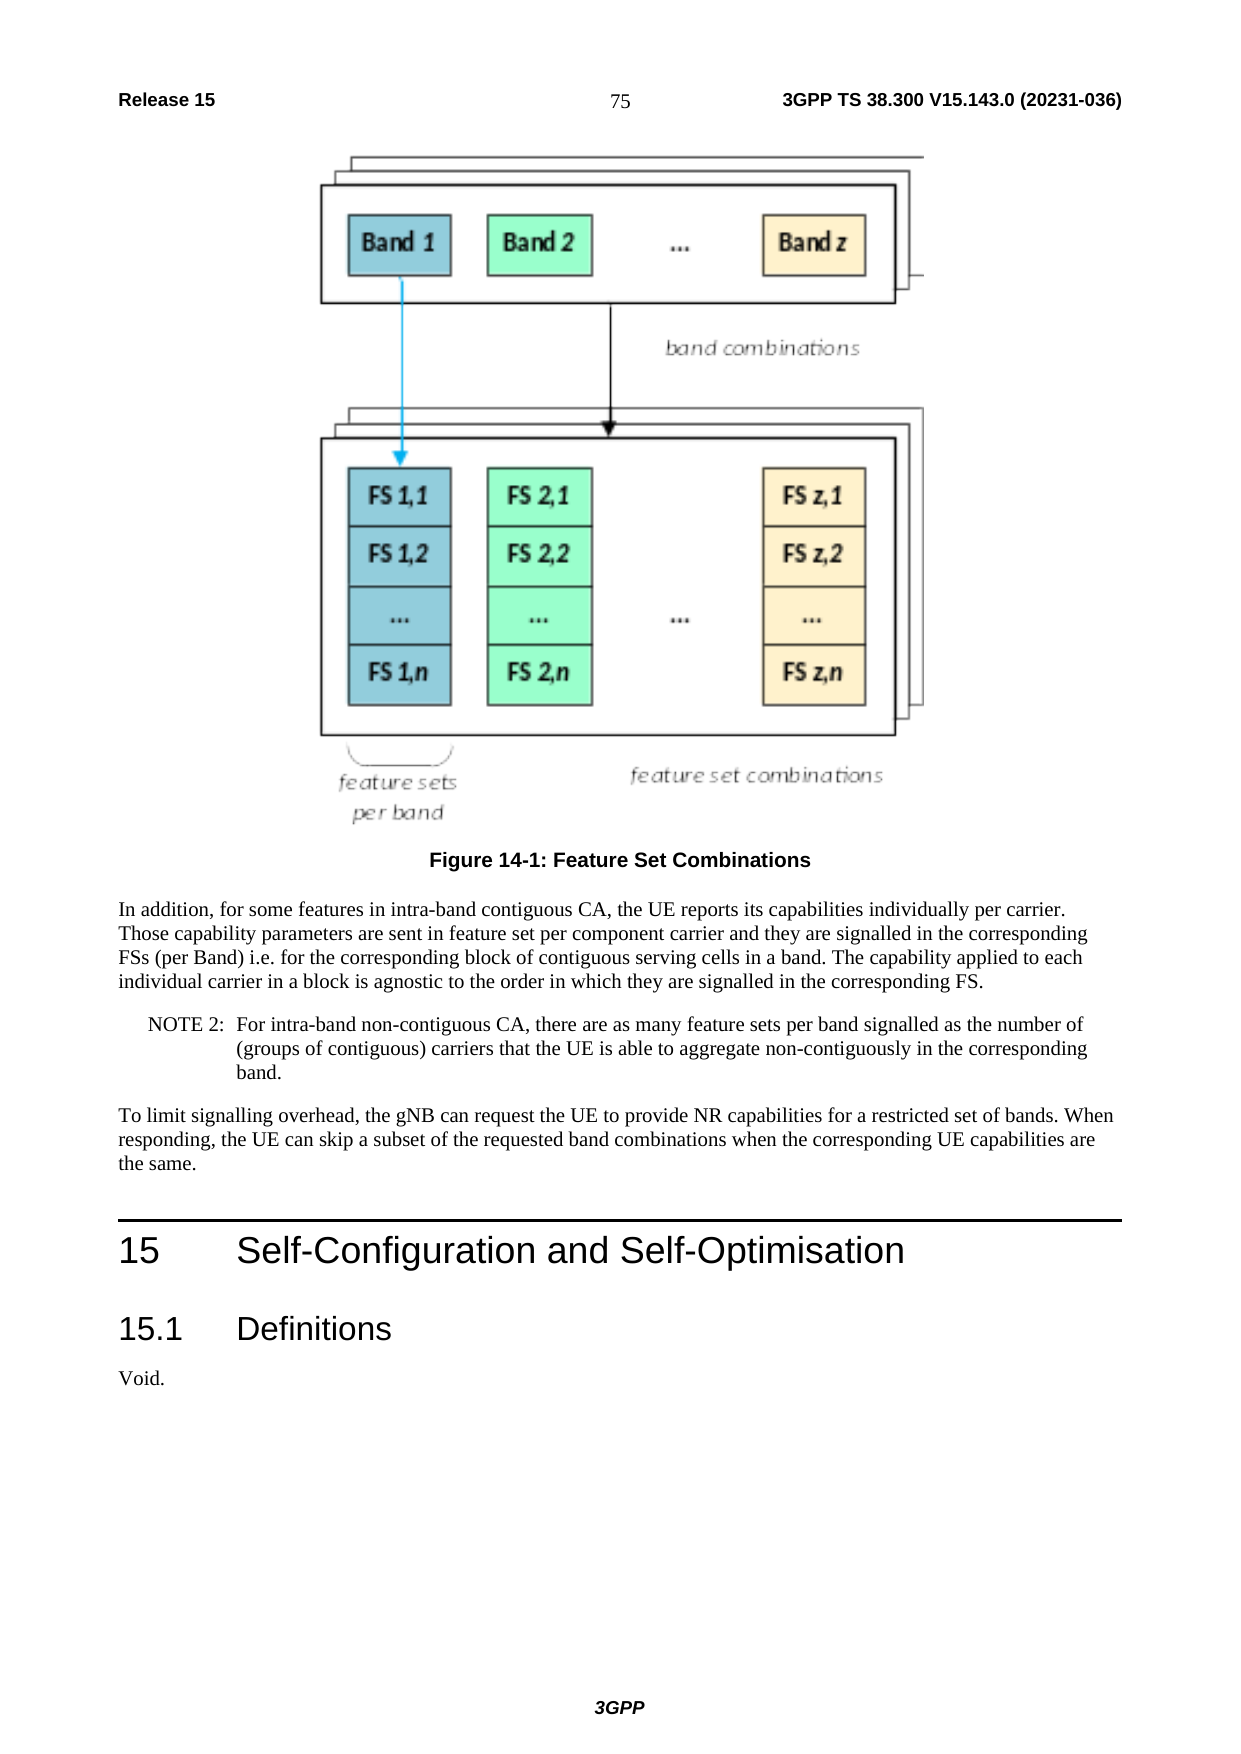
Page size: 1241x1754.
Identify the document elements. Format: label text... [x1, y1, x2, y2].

text To limit signalling overhead, the gNB can request the UE to provide NR capabilities for a restricted set of bands. When responding, the UE can skip a subset of the requested band combinations when the corresponding UE capabilities are the same. [118, 1103, 1122, 1175]
text Figure 14-1: Feature Set Combinations [118, 848, 1122, 872]
subtitle 15.1 Definitions [118, 1309, 1122, 1347]
text In addition, for some features in intra-band contiguous CA, the UE reports its capabilities individually per carrier. Those capability parameters are sent in feature set per component carrier and they are signalled in the corresponding FSs (per Band) i.e. for the corresponding block of contiguous serving cells in a band. The capability applied to each individual carrier in a block is agnostic to the order in which they are signalled in the corresponding FS. [118, 897, 1122, 993]
text NOTE 2: For intra-band non-contiguous CA, there are as many feature sets per band signalled as the number of (groups of contiguous) carriers that the UE is able to aggregate non-contiguously in the corresponding band. [148, 1012, 1122, 1084]
subtitle 15 Self-Configuration and Self-Optimisation [118, 1222, 1122, 1272]
text Void. [118, 1366, 1122, 1390]
